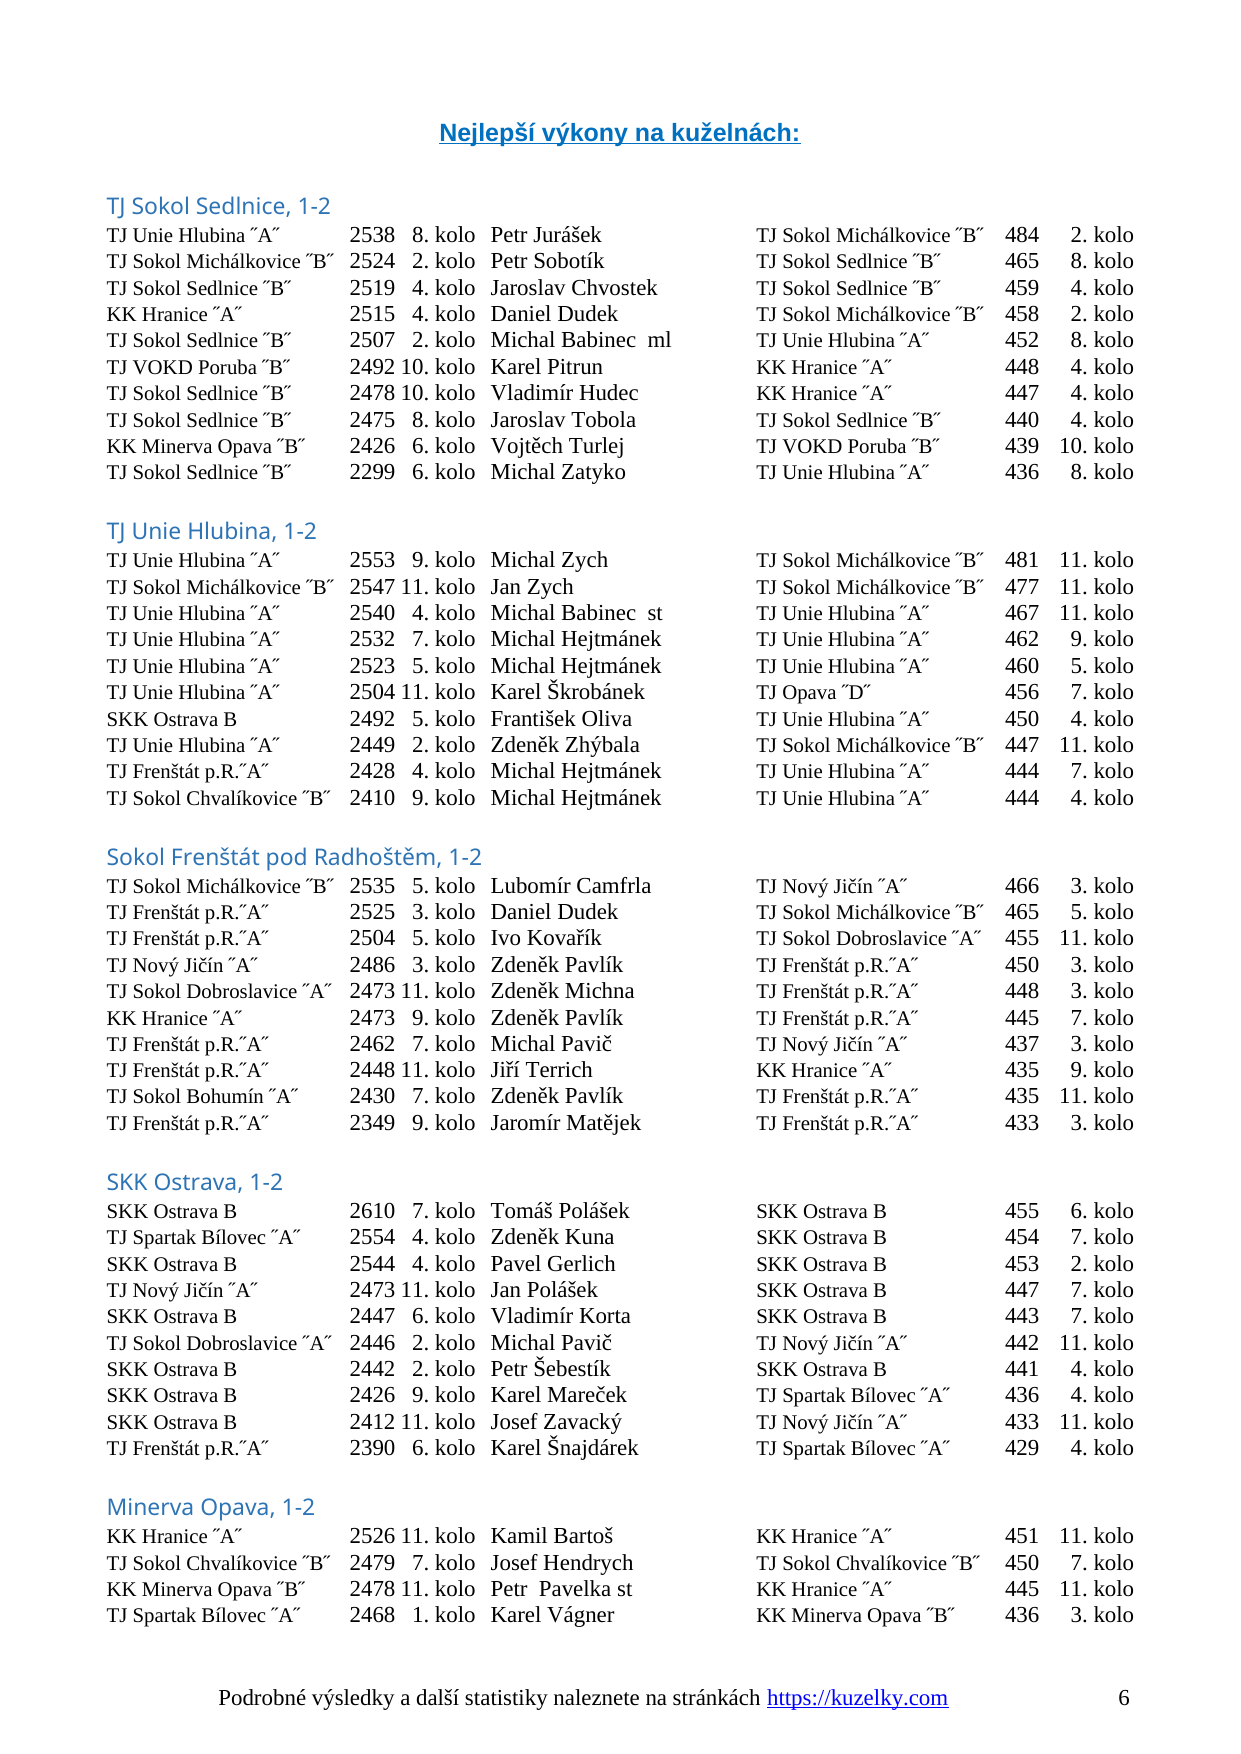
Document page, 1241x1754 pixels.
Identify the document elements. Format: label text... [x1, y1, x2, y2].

text TJ Frenštát p.R.˝A˝ 2349 9. kolo Jaromír Matějek TJ Frenštát p.R.˝A˝ 433 3. kolo [106, 1109, 1134, 1135]
text TJ Frenštát p.R.˝A˝ 2504 5. kolo Ivo Kovařík TJ Sokol Dobroslavice ˝A˝ 455 11. kolo [106, 924, 1134, 951]
text SKK Ostrava B 2442 2. kolo Petr Šebestík SKK Ostrava B 441 4. kolo [106, 1355, 1134, 1382]
text TJ Unie Hlubina ˝A˝ 2538 8. kolo Petr Jurášek TJ Sokol Michálkovice ˝B˝ 484 2. kolo [106, 221, 1134, 247]
subtitle TJ Sokol Sedlnice, 1-2 [106, 190, 1134, 221]
text KK Minerva Opava ˝B˝ 2478 11. kolo Petr Pavelka st KK Hranice ˝A˝ 445 11. kolo [106, 1575, 1134, 1601]
text TJ Frenštát p.R.˝A˝ 2462 7. kolo Michal Pavič TJ Nový Jičín ˝A˝ 437 3. kolo [106, 1030, 1134, 1056]
text TJ Sokol Chvalíkovice ˝B˝ 2410 9. kolo Michal Hejtmánek TJ Unie Hlubina ˝A˝ 444 4. kolo [106, 784, 1134, 810]
text KK Hranice ˝A˝ 2515 4. kolo Daniel Dudek TJ Sokol Michálkovice ˝B˝ 458 2. kolo [106, 300, 1134, 327]
text TJ Frenštát p.R.˝A˝ 2525 3. kolo Daniel Dudek TJ Sokol Michálkovice ˝B˝ 465 5. kolo [106, 898, 1134, 924]
text TJ Sokol Dobroslavice ˝A˝ 2446 2. kolo Michal Pavič TJ Nový Jičín ˝A˝ 442 11. kolo [106, 1329, 1134, 1355]
text TJ Sokol Bohumín ˝A˝ 2430 7. kolo Zdeněk Pavlík TJ Frenštát p.R.˝A˝ 435 11. kolo [106, 1083, 1134, 1109]
text TJ Unie Hlubina ˝A˝ 2553 9. kolo Michal Zych TJ Sokol Michálkovice ˝B˝ 481 11. kolo [106, 546, 1134, 573]
text TJ Sokol Michálkovice ˝B˝ 2547 11. kolo Jan Zych TJ Sokol Michálkovice ˝B˝ 477 11. kolo [106, 573, 1134, 599]
text TJ Sokol Michálkovice ˝B˝ 2524 2. kolo Petr Sobotík TJ Sokol Sedlnice ˝B˝ 465 8. kolo [106, 247, 1134, 274]
text TJ Unie Hlubina ˝A˝ 2532 7. kolo Michal Hejtmánek TJ Unie Hlubina ˝A˝ 462 9. kolo [106, 626, 1134, 652]
subtitle Minerva Opava, 1-2 [106, 1491, 1134, 1522]
text TJ Sokol Chvalíkovice ˝B˝ 2479 7. kolo Josef Hendrych TJ Sokol Chvalíkovice ˝B˝ 450 7. kolo [106, 1549, 1134, 1575]
text TJ Sokol Sedlnice ˝B˝ 2507 2. kolo Michal Babinec ml TJ Unie Hlubina ˝A˝ 452 8. kolo [106, 327, 1134, 353]
text SKK Ostrava B 2447 6. kolo Vladimír Korta SKK Ostrava B 443 7. kolo [106, 1302, 1134, 1329]
text TJ Nový Jičín ˝A˝ 2473 11. kolo Jan Polášek SKK Ostrava B 447 7. kolo [106, 1276, 1134, 1302]
text TJ Unie Hlubina ˝A˝ 2540 4. kolo Michal Babinec st TJ Unie Hlubina ˝A˝ 467 11. kolo [106, 599, 1134, 626]
text TJ Sokol Sedlnice ˝B˝ 2475 8. kolo Jaroslav Tobola TJ Sokol Sedlnice ˝B˝ 440 4. kolo [106, 406, 1134, 432]
text TJ Frenštát p.R.˝A˝ 2428 4. kolo Michal Hejtmánek TJ Unie Hlubina ˝A˝ 444 7. kolo [106, 757, 1134, 784]
text TJ Unie Hlubina ˝A˝ 2504 11. kolo Karel Škrobánek TJ Opava ˝D˝ 456 7. kolo [106, 678, 1134, 704]
text SKK Ostrava B 2610 7. kolo Tomáš Polášek SKK Ostrava B 455 6. kolo [106, 1197, 1134, 1223]
text SKK Ostrava B 2492 5. kolo František Oliva TJ Unie Hlubina ˝A˝ 450 4. kolo [106, 704, 1134, 731]
subtitle TJ Unie Hlubina, 1-2 [106, 515, 1134, 546]
text KK Minerva Opava ˝B˝ 2426 6. kolo Vojtěch Turlej TJ VOKD Poruba ˝B˝ 439 10. kolo [106, 432, 1134, 458]
text KK Hranice ˝A˝ 2473 9. kolo Zdeněk Pavlík TJ Frenštát p.R.˝A˝ 445 7. kolo [106, 1003, 1134, 1030]
text TJ Frenštát p.R.˝A˝ 2448 11. kolo Jiří Terrich KK Hranice ˝A˝ 435 9. kolo [106, 1056, 1134, 1083]
text TJ Sokol Michálkovice ˝B˝ 2535 5. kolo Lubomír Camfrla TJ Nový Jičín ˝A˝ 466 3. kolo [106, 872, 1134, 898]
text KK Hranice ˝A˝ 2526 11. kolo Kamil Bartoš KK Hranice ˝A˝ 451 11. kolo [106, 1522, 1134, 1549]
text SKK Ostrava B 2426 9. kolo Karel Mareček TJ Spartak Bílovec ˝A˝ 436 4. kolo [106, 1382, 1134, 1408]
subtitle SKK Ostrava, 1-2 [106, 1166, 1134, 1197]
text TJ Unie Hlubina ˝A˝ 2449 2. kolo Zdeněk Zhýbala TJ Sokol Michálkovice ˝B˝ 447 11. kolo [106, 731, 1134, 757]
text TJ Spartak Bílovec ˝A˝ 2554 4. kolo Zdeněk Kuna SKK Ostrava B 454 7. kolo [106, 1223, 1134, 1250]
text TJ Spartak Bílovec ˝A˝ 2468 1. kolo Karel Vágner KK Minerva Opava ˝B˝ 436 3. kolo [106, 1601, 1134, 1628]
text SKK Ostrava B 2412 11. kolo Josef Zavacký TJ Nový Jičín ˝A˝ 433 11. kolo [106, 1408, 1134, 1434]
text SKK Ostrava B 2544 4. kolo Pavel Gerlich SKK Ostrava B 453 2. kolo [106, 1250, 1134, 1276]
text Nejlepší výkony na kuželnách: [94, 118, 1145, 147]
text TJ Sokol Dobroslavice ˝A˝ 2473 11. kolo Zdeněk Michna TJ Frenštát p.R.˝A˝ 448 3. kolo [106, 977, 1134, 1003]
text TJ Sokol Sedlnice ˝B˝ 2299 6. kolo Michal Zatyko TJ Unie Hlubina ˝A˝ 436 8. kolo [106, 458, 1134, 485]
text TJ Sokol Sedlnice ˝B˝ 2478 10. kolo Vladimír Hudec KK Hranice ˝A˝ 447 4. kolo [106, 379, 1134, 406]
text TJ Frenštát p.R.˝A˝ 2390 6. kolo Karel Šnajdárek TJ Spartak Bílovec ˝A˝ 429 4. kolo [106, 1434, 1134, 1461]
text TJ Nový Jičín ˝A˝ 2486 3. kolo Zdeněk Pavlík TJ Frenštát p.R.˝A˝ 450 3. kolo [106, 951, 1134, 977]
subtitle Sokol Frenštát pod Radhoštěm, 1-2 [106, 841, 1134, 872]
text TJ VOKD Poruba ˝B˝ 2492 10. kolo Karel Pitrun KK Hranice ˝A˝ 448 4. kolo [106, 353, 1134, 379]
text TJ Unie Hlubina ˝A˝ 2523 5. kolo Michal Hejtmánek TJ Unie Hlubina ˝A˝ 460 5. kolo [106, 652, 1134, 678]
text TJ Sokol Sedlnice ˝B˝ 2519 4. kolo Jaroslav Chvostek TJ Sokol Sedlnice ˝B˝ 459 4. kolo [106, 274, 1134, 300]
